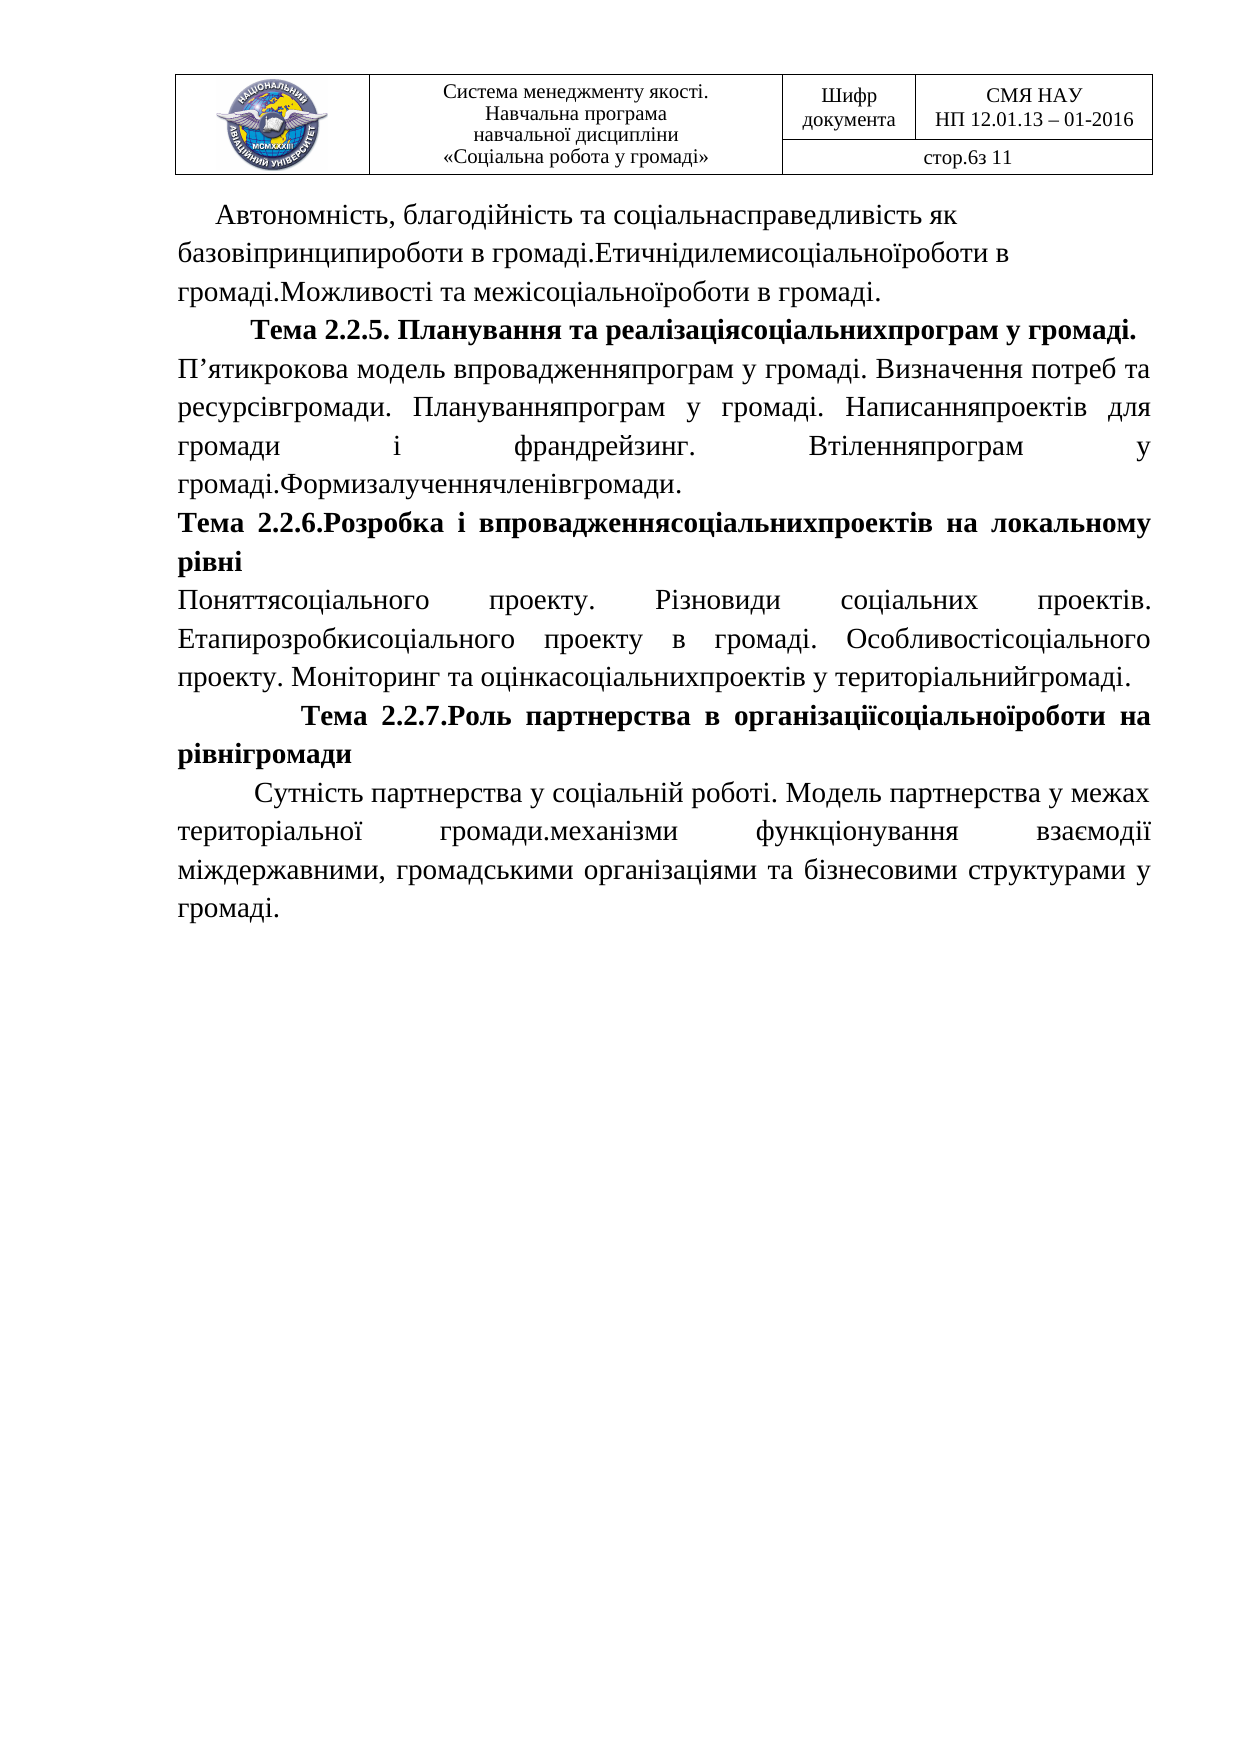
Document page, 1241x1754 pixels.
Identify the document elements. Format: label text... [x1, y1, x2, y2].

text Сутність партнерства у соціальній роботі. Модель партнерства у межах територіальної громади.механізми функціонування взаємодії міждержавними, громадськими організаціями та бізнесовими структурами у громаді. [177, 775, 1152, 924]
text Поняттясоціального проекту. Різновиди соціальних проектів. Етапирозробкисоціального проекту в громаді. Особливостісоціального проекту. Моніторинг та оцінкасоціальнихпроектів у територіальнийгромаді. [177, 582, 1152, 693]
text П’ятикрокова модель впровадженняпрограм у громаді. Визначення потреб та ресурсівгромади. Плануванняпрограм у громаді. Написанняпроектів для громади і франдрейзинг. Втіленняпрограм у громаді.Формизалученнячленівгромади. [177, 351, 1152, 500]
text Тема 2.2.5. Планування та реалізаціясоціальнихпрограм у громаді. [177, 312, 1152, 346]
text Автономність, благодійність та соціальнасправедливість як базовіпринципироботи в громаді.Етичнідилемисоціальноїроботи в громаді.Можливості та межісоціальноїроботи в громаді. [177, 197, 1152, 307]
picture [216, 76, 328, 171]
text Тема 2.2.6.Розробка і впровадженнясоціальнихпроектів на локальному рівні [177, 505, 1152, 577]
text Тема 2.2.7.Роль партнерства в організаціїсоціальноїроботи на рівнігромади [177, 698, 1152, 770]
